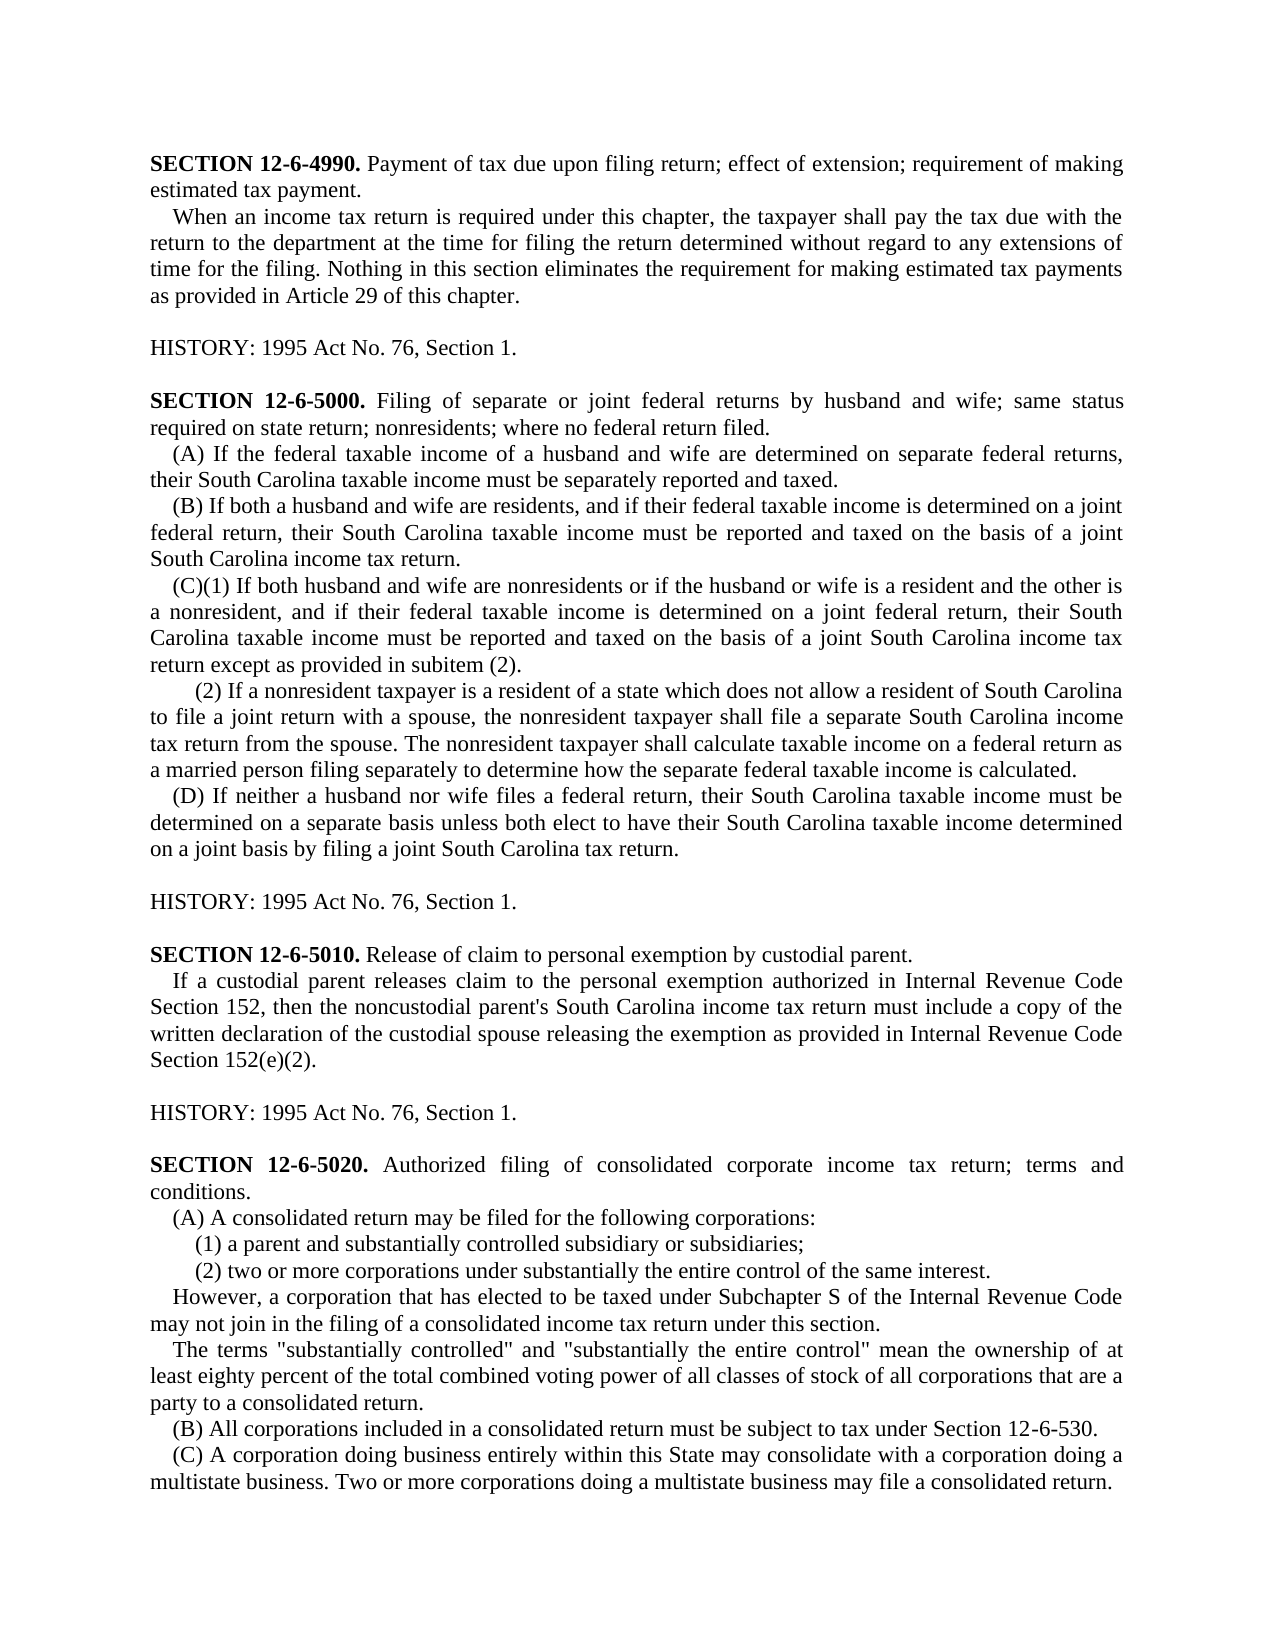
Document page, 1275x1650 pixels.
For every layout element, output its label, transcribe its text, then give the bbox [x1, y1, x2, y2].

text (A) If the federal taxable income of a husband and wife are determined on separate federal returns, their South Carolina taxable income must be separately reported and taxed. [150, 440, 1125, 493]
text HISTORY: 1995 Act No. 76, Section 1. [150, 888, 1125, 914]
text The terms "substantially controlled" and "substantially the entire control" mean the ownership of at least eighty percent of the total combined voting power of all classes of stock of all corporations that are a party to a consolidated return. [150, 1336, 1125, 1415]
text SECTION 12-6-5000. Filing of separate or joint federal returns by husband and wife; same status required on state return; nonresidents; where no federal return filed. [150, 387, 1125, 440]
text When an income tax return is required under this chapter, the taxpayer shall pay the tax due with the return to the department at the time for filing the return determined without regard to any extensions of time for the filing. Nothing in this section eliminates the requirement for making estimated tax payments as provided in Article 29 of this chapter. [150, 203, 1125, 308]
text SECTION 12-6-4990. Payment of tax due upon filing return; effect of extension; requirement of making estimated tax payment. [150, 150, 1125, 203]
text (A) A consolidated return may be filed for the following corporations: [150, 1204, 1125, 1231]
text However, a corporation that has elected to be taxed under Subchapter S of the Internal Revenue Code may not join in the filing of a consolidated income tax return under this section. [150, 1283, 1125, 1336]
text If a custodial parent releases claim to the personal exemption authorized in Internal Revenue Code Section 152, then the noncustodial parent's South Carolina income tax return must include a copy of the written declaration of the custodial spouse releasing the exemption as provided in Internal Revenue Code Section 152(e)(2). [150, 967, 1125, 1072]
text (B) If both a husband and wife are residents, and if their federal taxable income is determined on a joint federal return, their South Carolina taxable income must be reported and taxed on the basis of a joint South Carolina income tax return. [150, 493, 1125, 572]
text (C)(1) If both husband and wife are nonresidents or if the husband or wife is a resident and the other is a nonresident, and if their federal taxable income is determined on a joint federal return, their South Carolina taxable income must be reported and taxed on the basis of a joint South Carolina income tax return except as provided in subitem (2). [150, 572, 1125, 677]
text (2) If a nonresident taxpayer is a resident of a state which does not allow a resident of South Carolina to file a joint return with a spouse, the nonresident taxpayer shall file a separate South Carolina income tax return from the spouse. The nonresident taxpayer shall calculate taxable income on a federal return as a married person filing separately to determine how the separate federal taxable income is calculated. [150, 677, 1125, 782]
text (B) All corporations included in a consolidated return must be subject to tax under Section 12-6-530. [150, 1415, 1125, 1441]
text (D) If neither a husband nor wife files a federal return, their South Carolina taxable income must be determined on a separate basis unless both elect to have their South Carolina taxable income determined on a joint basis by filing a joint South Carolina tax return. [150, 782, 1125, 862]
text (C) A corporation doing business entirely within this State may consolidate with a corporation doing a multistate business. Two or more corporations doing a multistate business may file a consolidated return. [150, 1441, 1125, 1494]
text HISTORY: 1995 Act No. 76, Section 1. [150, 334, 1125, 361]
text SECTION 12-6-5010. Release of claim to personal exemption by custodial parent. [150, 941, 1125, 967]
text (2) two or more corporations under substantially the entire control of the same interest. [150, 1257, 1125, 1283]
text (1) a parent and substantially controlled subsidiary or subsidiaries; [150, 1231, 1125, 1257]
text SECTION 12-6-5020. Authorized filing of consolidated corporate income tax return; terms and conditions. [150, 1151, 1125, 1204]
text HISTORY: 1995 Act No. 76, Section 1. [150, 1099, 1125, 1125]
